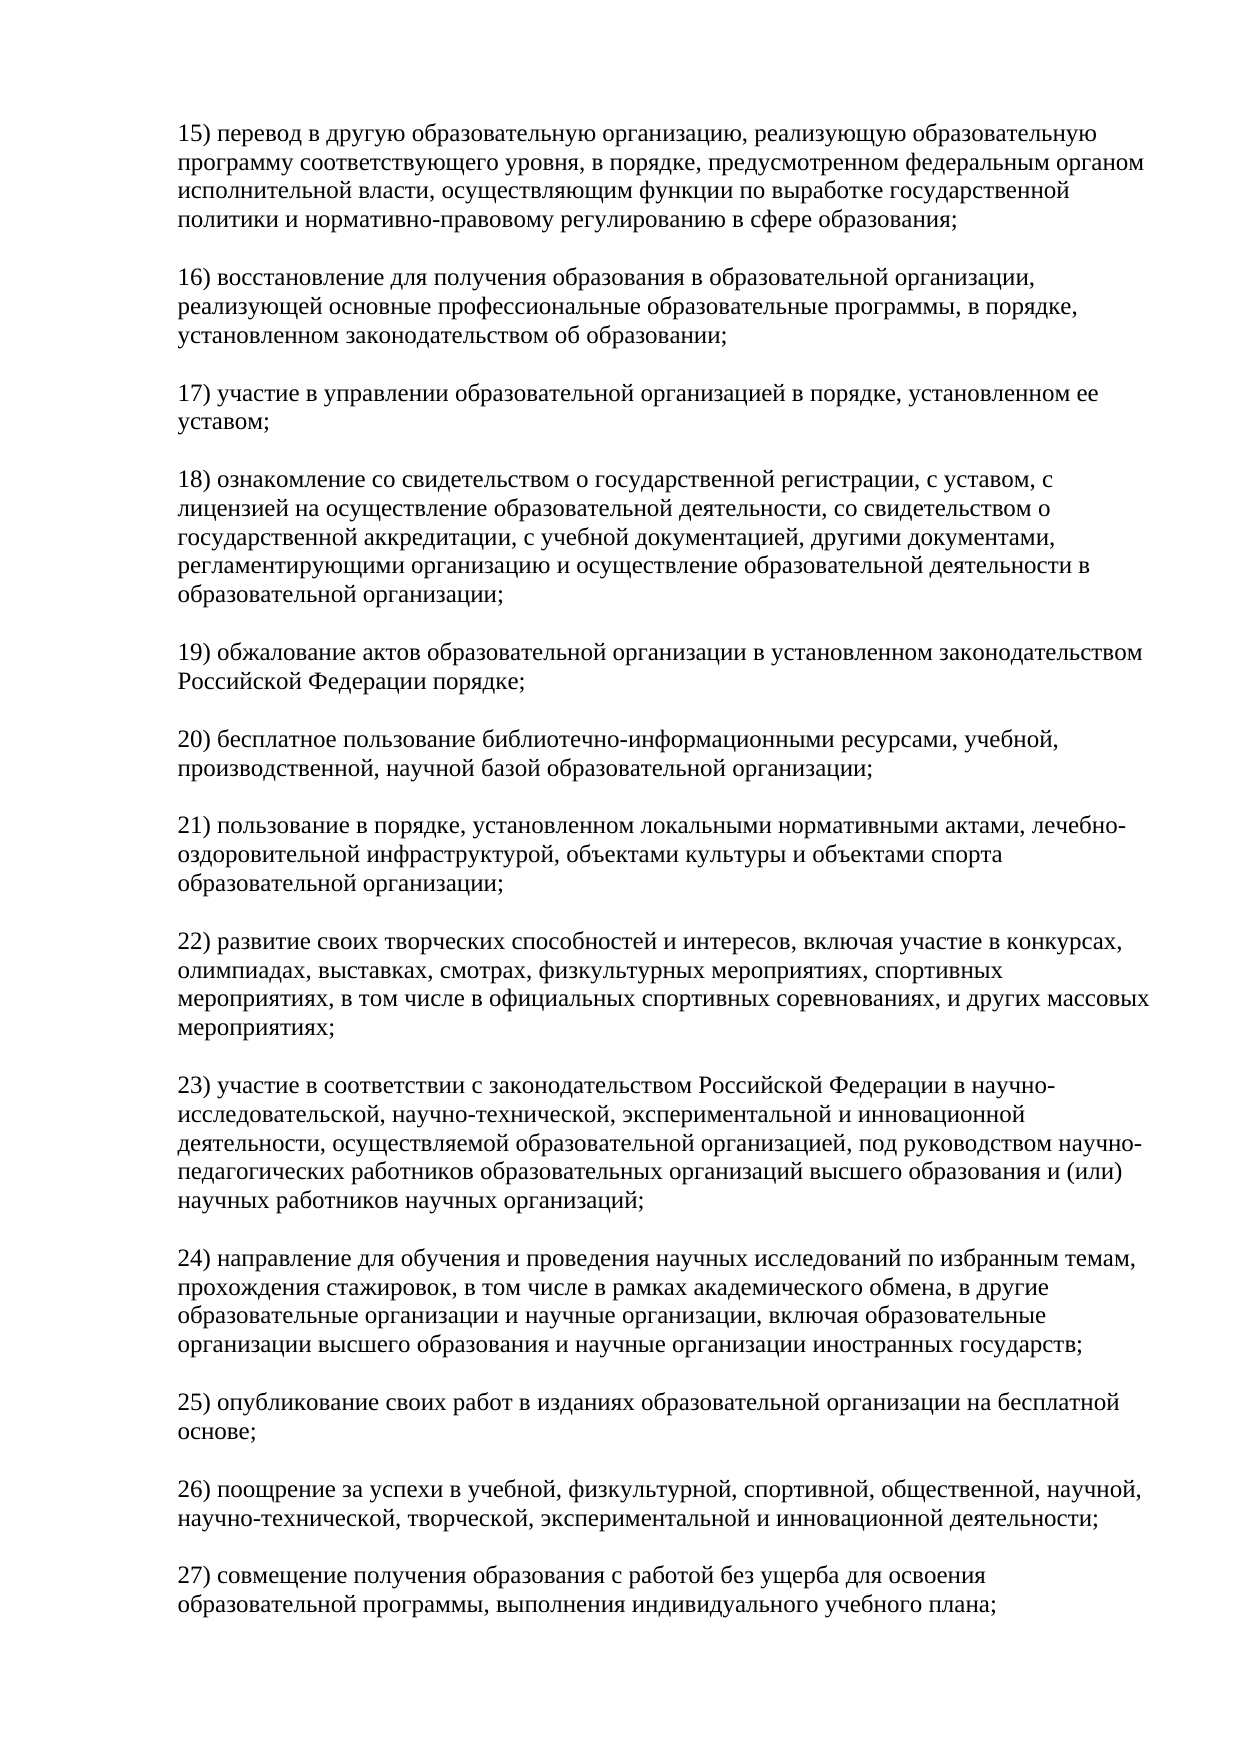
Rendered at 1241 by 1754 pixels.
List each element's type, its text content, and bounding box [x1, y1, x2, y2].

text 17) участие в управлении образовательной организацией в порядке, установленном ее уставом; [177, 378, 1152, 435]
text 24) направление для обучения и проведения научных исследований по избранным темам, прохождения стажировок, в том числе в рамках академического обмена, в другие образовательные организации и научные организации, включая образовательные организации высшего образования и научные организации иностранных государств; [177, 1243, 1152, 1358]
text 21) пользование в порядке, установленном локальными нормативными актами, лечебно-оздоровительной инфраструктурой, объектами культуры и объектами спорта образовательной организации; [177, 811, 1152, 897]
text 19) обжалование актов образовательной организации в установленном законодательством Российской Федерации порядке; [177, 637, 1152, 695]
text 23) участие в соответствии с законодательством Российской Федерации в научно-исследовательской, научно-технической, экспериментальной и инновационной деятельности, осуществляемой образовательной организацией, под руководством научно-педагогических работников образовательных организаций высшего образования и (или) научных работников научных организаций; [177, 1070, 1152, 1214]
text 25) опубликование своих работ в изданиях образовательной организации на бесплатной основе; [177, 1387, 1152, 1445]
text 20) бесплатное пользование библиотечно-информационными ресурсами, учебной, производственной, научной базой образовательной организации; [177, 724, 1152, 781]
text 15) перевод в другую образовательную организацию, реализующую образовательную программу соответствующего уровня, в порядке, предусмотренном федеральным органом исполнительной власти, осуществляющим функции по выработке государственной политики и нормативно-правовому регулированию в сфере образования; [177, 118, 1152, 233]
text 18) ознакомление со свидетельством о государственной регистрации, с уставом, с лицензией на осуществление образовательной деятельности, со свидетельством о государственной аккредитации, с учебной документацией, другими документами, регламентирующими организацию и осуществление образовательной деятельности в образовательной организации; [177, 464, 1152, 608]
text 22) развитие своих творческих способностей и интересов, включая участие в конкурсах, олимпиадах, выставках, смотрах, физкультурных мероприятиях, спортивных мероприятиях, в том числе в официальных спортивных соревнованиях, и других массовых мероприятиях; [177, 926, 1152, 1041]
text 26) поощрение за успехи в учебной, физкультурной, спортивной, общественной, научной, научно-технической, творческой, экспериментальной и инновационной деятельности; [177, 1474, 1152, 1531]
text 27) совмещение получения образования с работой без ущерба для освоения образовательной программы, выполнения индивидуального учебного плана; [177, 1561, 1152, 1618]
text 16) восстановление для получения образования в образовательной организации, реализующей основные профессиональные образовательные программы, в порядке, установленном законодательством об образовании; [177, 262, 1152, 348]
